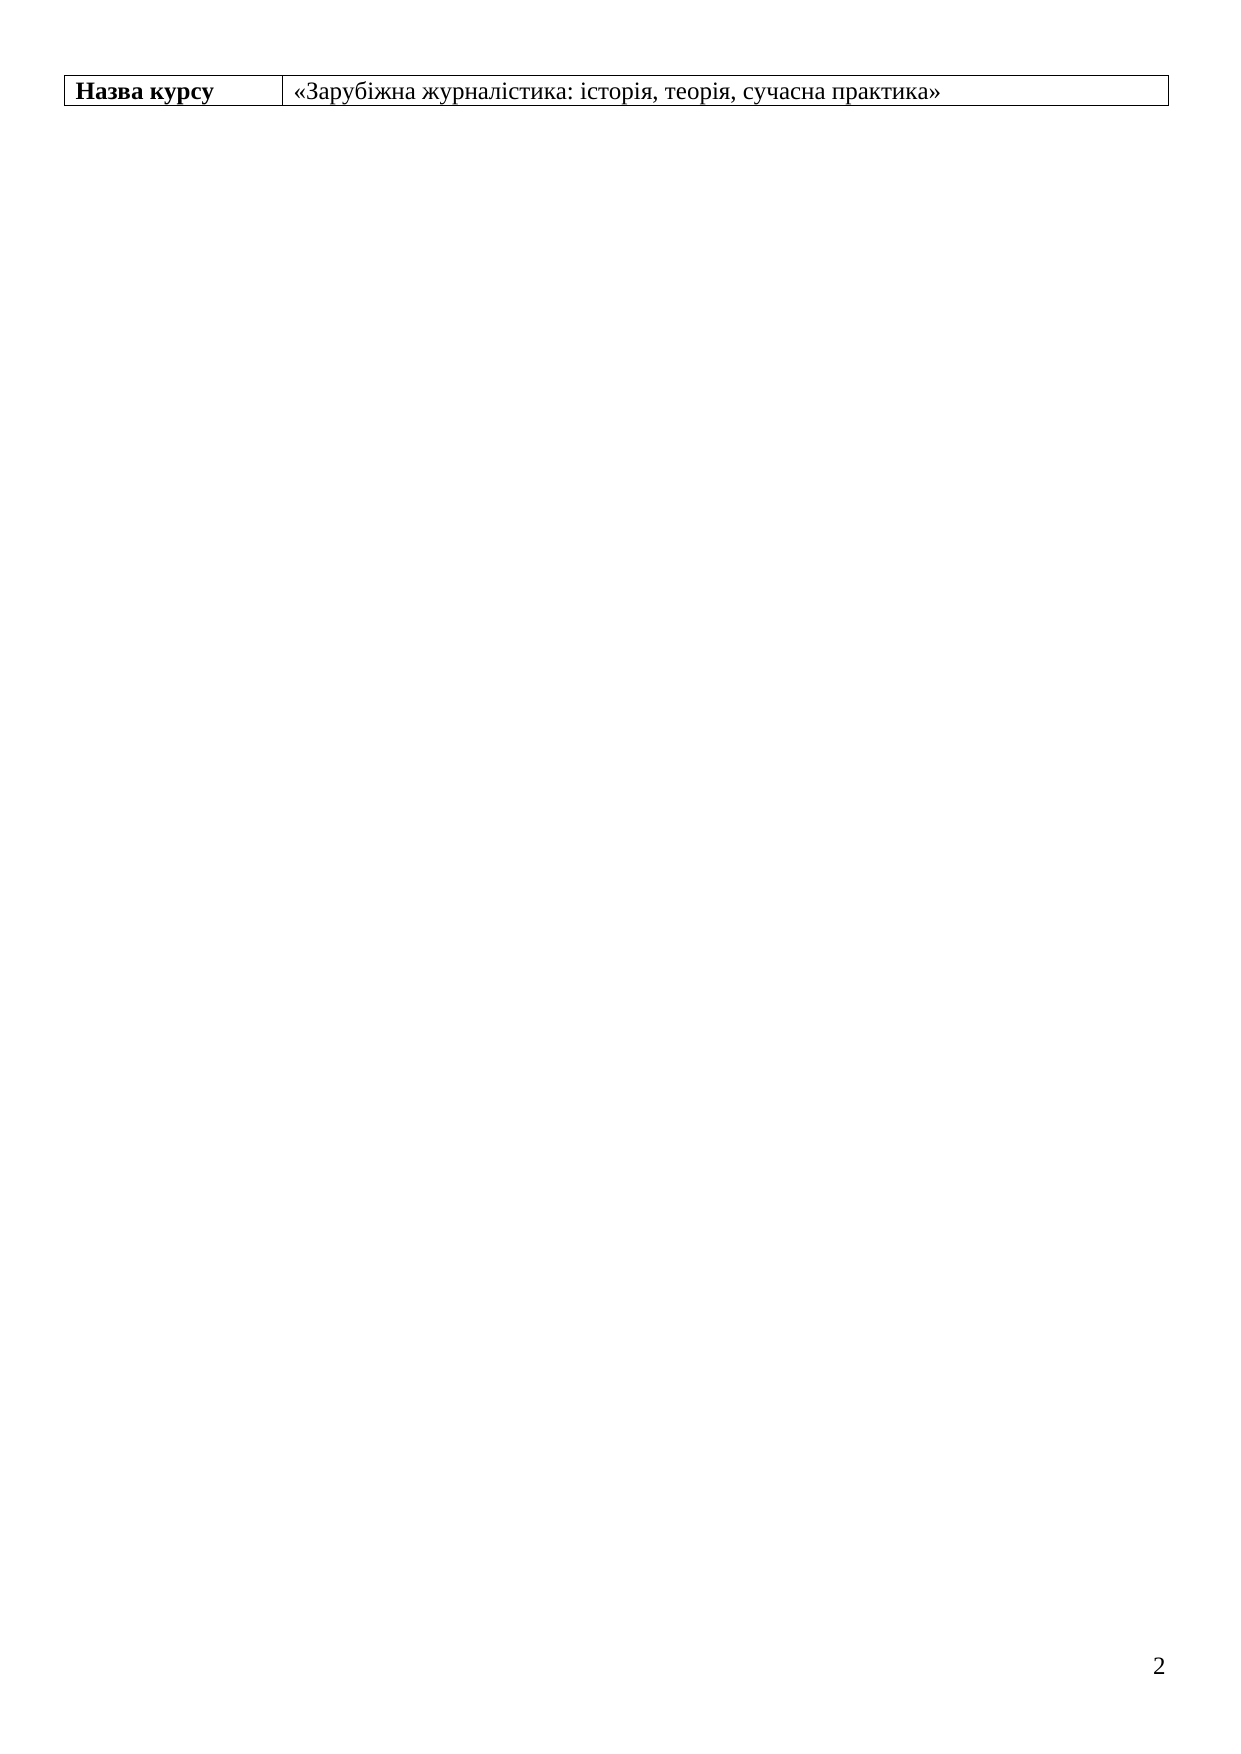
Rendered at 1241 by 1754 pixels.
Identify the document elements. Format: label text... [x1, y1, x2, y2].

table_header «Зарубіжна журналістика: історія, теорія, сучасна практика» [283, 76, 1168, 105]
table_header Назва курсу [65, 76, 282, 105]
